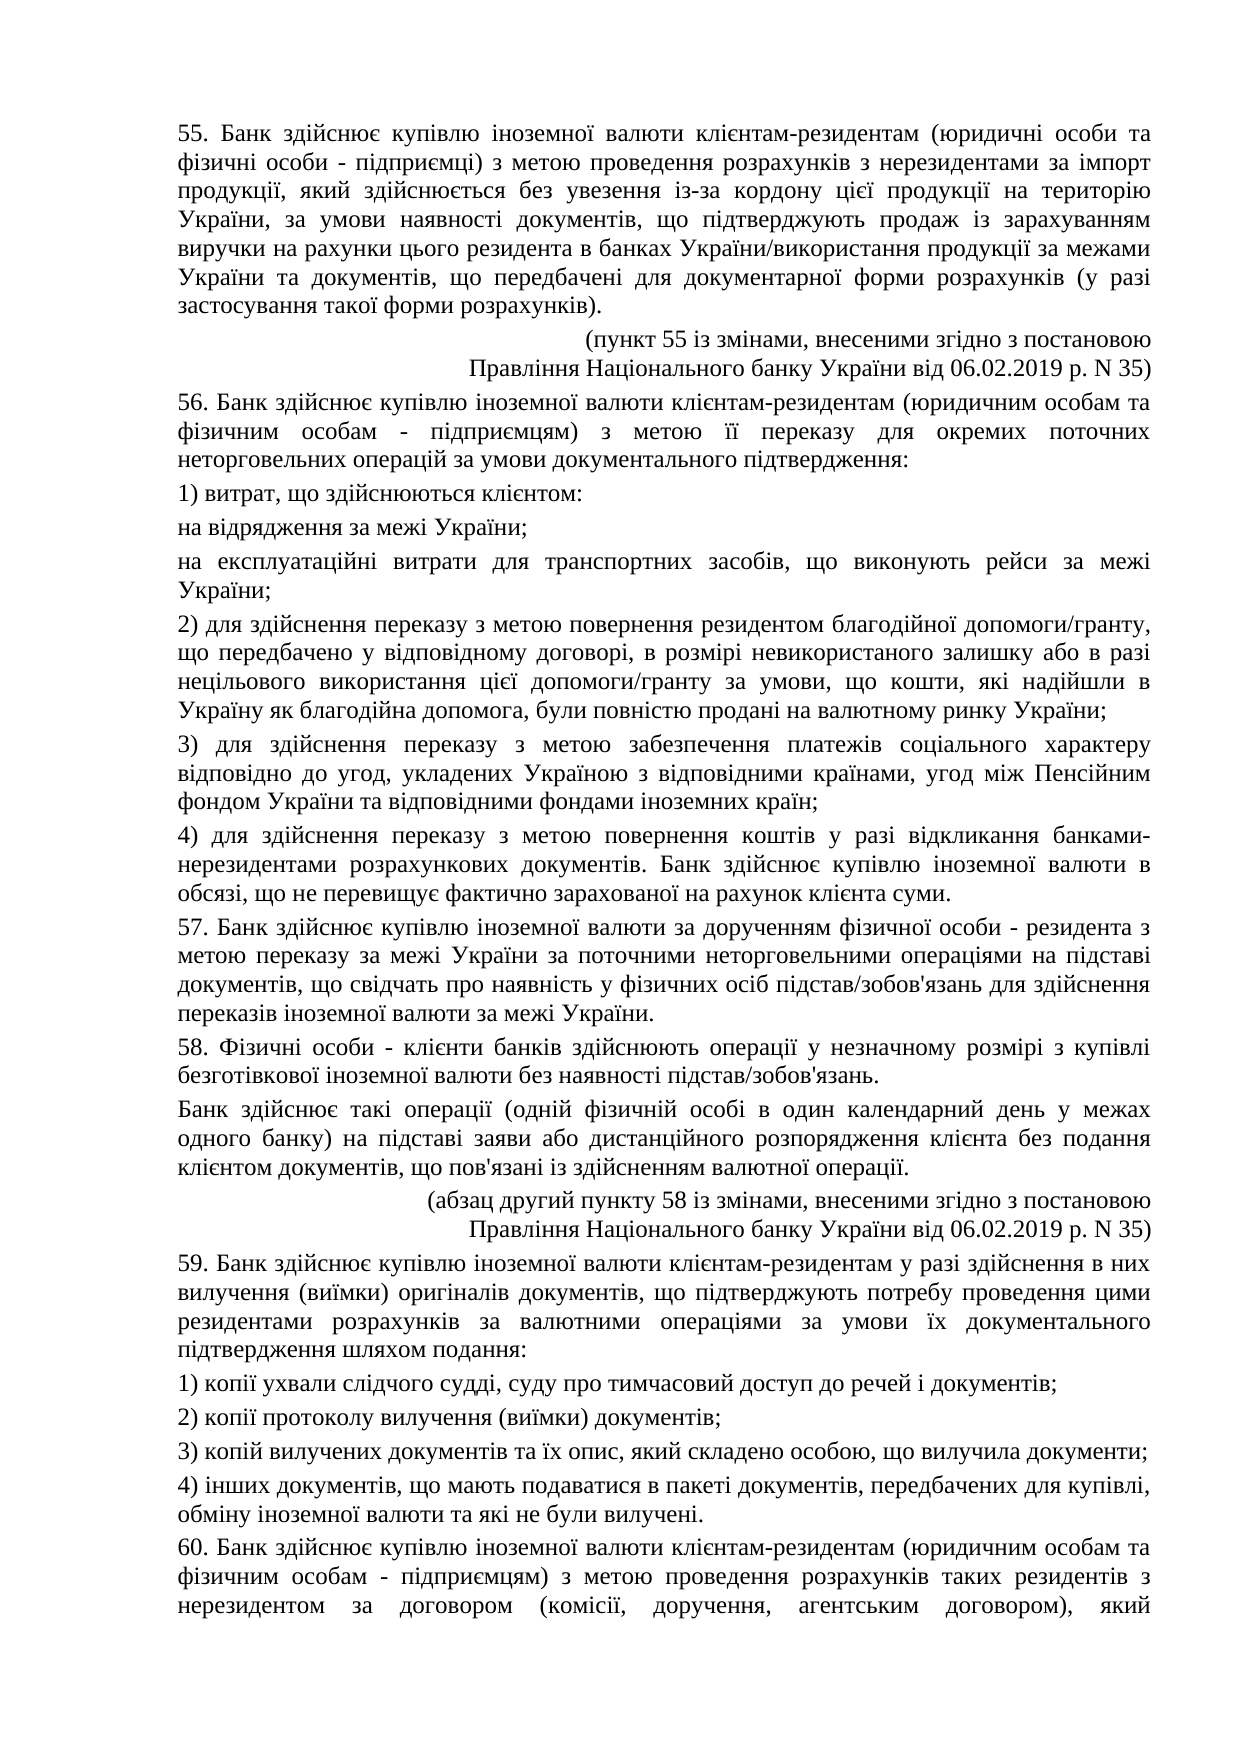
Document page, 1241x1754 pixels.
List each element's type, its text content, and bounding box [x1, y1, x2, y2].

text (пункт 55 із змінами, внесеними згідно з постановою Правління Національного банку України від 06.02.2019 р. N 35) [177, 324, 1152, 382]
text 1) копії ухвали слідчого судді, суду про тимчасовий доступ до речей і документів; [177, 1368, 1152, 1397]
text 58. Фізичні особи - клієнти банків здійснюють операції у незначному розмірі з купівлі безготівкової іноземної валюти без наявності підстав/зобов'язань. [177, 1032, 1152, 1089]
text 3) копій вилучених документів та їх опис, який складено особою, що вилучила документи; [177, 1436, 1152, 1465]
text 2) копії протоколу вилучення (виїмки) документів; [177, 1402, 1152, 1431]
text 55. Банк здійснює купівлю іноземної валюти клієнтам-резидентам (юридичні особи та фізичні особи - підприємці) з метою проведення розрахунків з нерезидентами за імпорт продукції, який здійснюється без увезення із-за кордону цієї продукції на територію України, за умови наявності документів, що підтверджують продаж із зарахуванням виручки на рахунки цього резидента в банках України/використання продукції за межами України та документів, що передбачені для документарної форми розрахунків (у разі застосування такої форми розрахунків). [177, 118, 1152, 319]
text Банк здійснює такі операції (одній фізичній особі в один календарний день у межах одного банку) на підставі заяви або дистанційного розпорядження клієнта без подання клієнтом документів, що пов'язані із здійсненням валютної операції. [177, 1094, 1152, 1181]
text 3) для здійснення переказу з метою забезпечення платежів соціального характеру відповідно до угод, укладених Україною з відповідними країнами, угод між Пенсійним фондом України та відповідними фондами іноземних країн; [177, 729, 1152, 815]
text 2) для здійснення переказу з метою повернення резидентом благодійної допомоги/гранту, що передбачено у відповідному договорі, в розмірі невикористаного залишку або в разі нецільового використання цієї допомоги/гранту за умови, що кошти, які надійшли в Україну як благодійна допомога, були повністю продані на валютному ринку України; [177, 609, 1152, 724]
text (абзац другий пункту 58 із змінами, внесеними згідно з постановою Правління Національного банку України від 06.02.2019 р. N 35) [177, 1186, 1152, 1243]
text 4) для здійснення переказу з метою повернення коштів у разі відкликання банками-нерезидентами розрахункових документів. Банк здійснює купівлю іноземної валюти в обсязі, що не перевищує фактично зарахованої на рахунок клієнта суми. [177, 820, 1152, 906]
text 4) інших документів, що мають подаватися в пакеті документів, передбачених для купівлі, обміну іноземної валюти та які не були вилучені. [177, 1470, 1152, 1527]
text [177, 1532, 1152, 1619]
text на відрядження за межі України; [177, 512, 1152, 541]
text 57. Банк здійснює купівлю іноземної валюти за дорученням фізичної особи - резидента з метою переказу за межі України за поточними неторговельними операціями на підставі документів, що свідчать про наявність у фізичних осіб підстав/зобов'язань для здійснення переказів іноземної валюти за межі України. [177, 912, 1152, 1027]
text 59. Банк здійснює купівлю іноземної валюти клієнтам-резидентам у разі здійснення в них вилучення (виїмки) оригіналів документів, що підтверджують потребу проведення цими резидентами розрахунків за валютними операціями за умови їх документального підтвердження шляхом подання: [177, 1248, 1152, 1363]
text на експлуатаційні витрати для транспортних засобів, що виконують рейси за межі України; [177, 546, 1152, 604]
text 1) витрат, що здійснюються клієнтом: [177, 478, 1152, 507]
text 56. Банк здійснює купівлю іноземної валюти клієнтам-резидентам (юридичним особам та фізичним особам - підприємцям) з метою її переказу для окремих поточних неторговельних операцій за умови документального підтвердження: [177, 387, 1152, 473]
